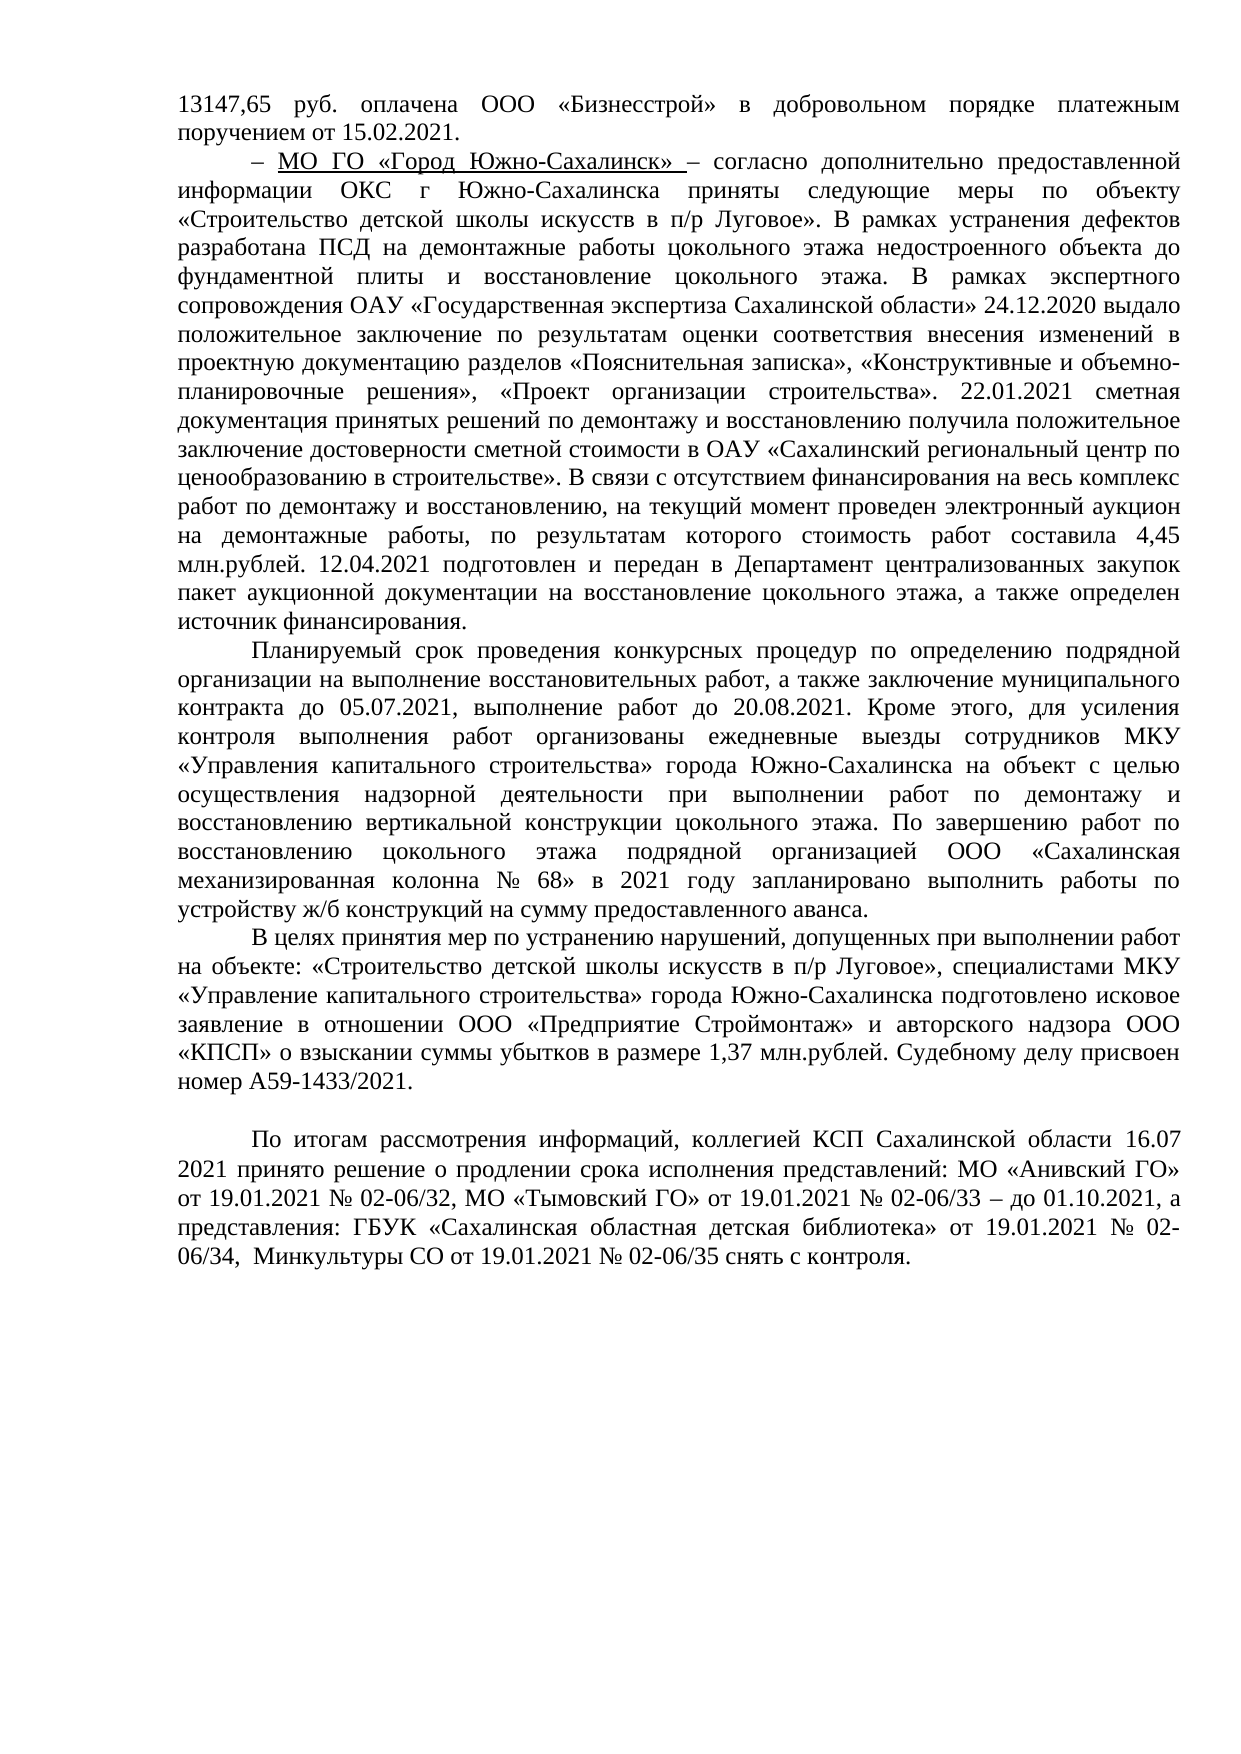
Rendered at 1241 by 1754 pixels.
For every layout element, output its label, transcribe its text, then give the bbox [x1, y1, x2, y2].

text – МО ГО «Город Южно-Сахалинск» – согласно дополнительно предоставленной информации ОКС г Южно-Сахалинска приняты следующие меры по объекту «Строительство детской школы искусств в п/р Луговое». В рамках устранения дефектов разработана ПСД на демонтажные работы цокольного этажа недостроенного объекта до фундаментной плиты и восстановление цокольного этажа. В рамках экспертного сопровождения ОАУ «Государственная экспертиза Сахалинской области» 24.12.2020 выдало положительное заключение по результатам оценки соответствия внесения изменений в проектную документацию разделов «Пояснительная записка», «Конструктивные и объемно-планировочные решения», «Проект организации строительства». 22.01.2021 сметная документация принятых решений по демонтажу и восстановлению получила положительное заключение достоверности сметной стоимости в ОАУ «Сахалинский региональный центр по ценообразованию в строительстве». В связи с отсутствием финансирования на весь комплекс работ по демонтажу и восстановлению, на текущий момент проведен электронный аукцион на демонтажные работы, по результатам которого стоимость работ составила 4,45 млн.рублей. 12.04.2021 подготовлен и передан в Департамент централизованных закупок пакет аукционной документации на восстановление цокольного этажа, а также определен источник финансирования. [177, 146, 1181, 635]
text В целях принятия мер по устранению нарушений, допущенных при выполнении работ на объекте: «Строительство детской школы искусств в п/р Луговое», специалистами МКУ «Управление капитального строительства» города Южно-Сахалинска подготовлено исковое заявление в отношении ООО «Предприятие Строймонтаж» и авторского надзора ООО «КПСП» о взыскании суммы убытков в размере 1,37 млн.рублей. Судебному делу присвоен номер А59-1433/2021. [177, 922, 1181, 1095]
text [177, 89, 1181, 146]
text Планируемый срок проведения конкурсных процедур по определению подрядной организации на выполнение восстановительных работ, а также заключение муниципального контракта до 05.07.2021, выполнение работ до 20.08.2021. Кроме этого, для усиления контроля выполнения работ организованы ежедневные выезды сотрудников МКУ «Управления капитального строительства» города Южно-Сахалинска на объект с целью осуществления надзорной деятельности при выполнении работ по демонтажу и восстановлению вертикальной конструкции цокольного этажа. По завершению работ по восстановлению цокольного этажа подрядной организацией ООО «Сахалинская механизированная колонна № 68» в 2021 году запланировано выполнить работы по устройству ж/б конструкций на сумму предоставленного аванса. [177, 635, 1181, 922]
text По итогам рассмотрения информаций, коллегией КСП Сахалинской области 16.07 2021 принято решение о продлении срока исполнения представлений: МО «Анивский ГО» от 19.01.2021 № 02-06/32, МО «Тымовский ГО» от 19.01.2021 № 02-06/33 – до 01.10.2021, а представления: ГБУК «Сахалинская областная детская библиотека» от 19.01.2021 № 02-06/34, Минкультуры СО от 19.01.2021 № 02-06/35 снять с контроля. [177, 1124, 1181, 1270]
